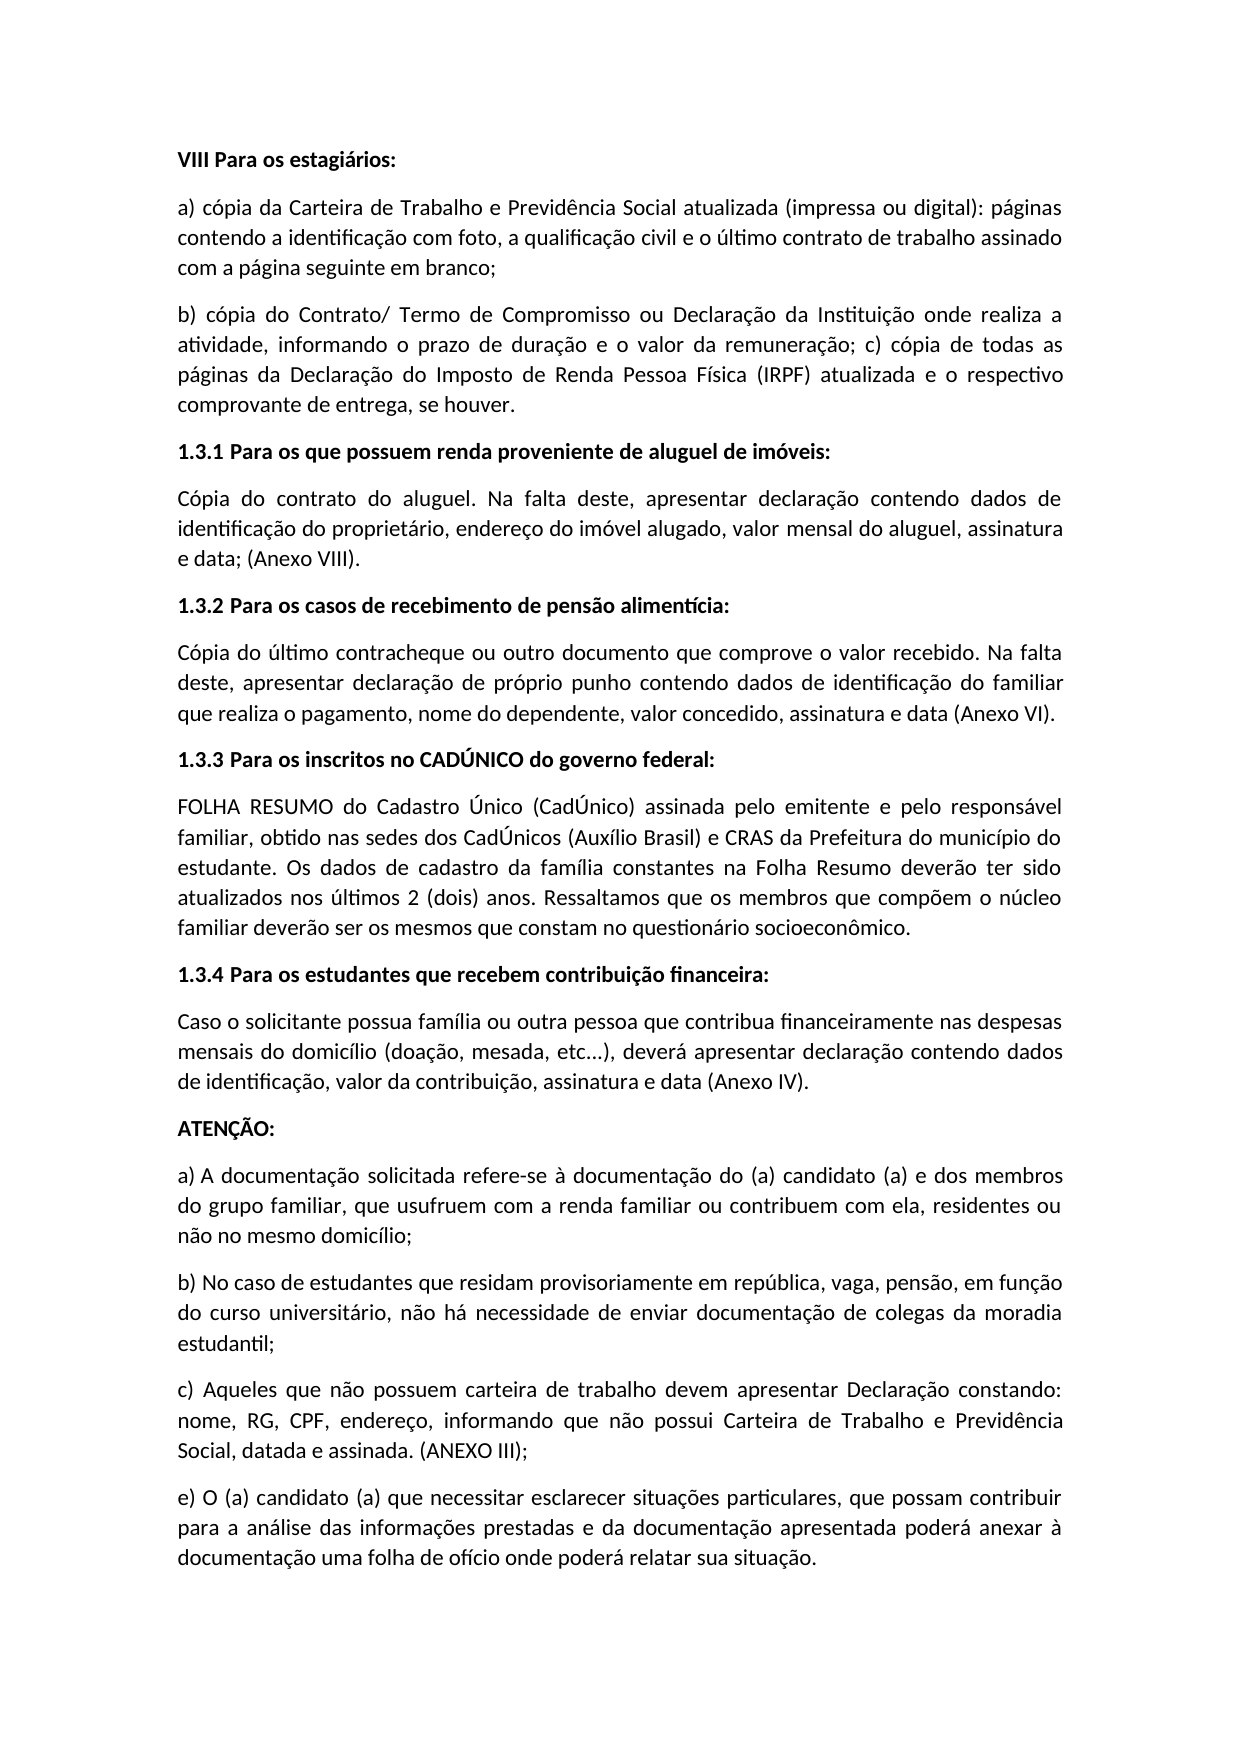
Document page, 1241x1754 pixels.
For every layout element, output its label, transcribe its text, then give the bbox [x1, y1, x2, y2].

list cópia da Carteira de Trabalho e Previdência Social atualizada (impressa ou digital): páginas contendo a identificação com foto, a qualificação civil e o último contrato de trabalho assinado com a página seguinte em branco; [177, 193, 1064, 281]
list A documentação solicitada refere-se à documentação do (a) candidato (a) e dos membros do grupo familiar, que usufruem com a renda familiar ou contribuem com ela, residentes ou não no mesmo domicílio; [177, 1161, 1063, 1249]
text FOLHA RESUMO do Cadastro Único (CadÚnico) assinada pelo emitente e pelo responsável familiar, obtido nas sedes dos CadÚnicos (Auxílio Brasil) e CRAS da Prefeitura do município do estudante. Os dados de cadastro da família constantes na Folha Resumo deverão ter sido atualizados nos últimos 2 (dois) anos. Ressaltamos que os membros que compõem o núcleo familiar deverão ser os mesmos que constam no questionário socioeconômico. [177, 792, 1064, 941]
text e) O (a) candidato (a) que necessitar esclarecer situações particulares, que possam contribuir para a análise das informações prestadas e da documentação apresentada poderá anexar à documentação uma folha de ofício onde poderá relatar sua situação. [177, 1483, 1064, 1571]
subtitle Para os que possuem renda proveniente de aluguel de imóveis: [177, 437, 1205, 465]
text Cópia do último contracheque ou outro documento que comprove o valor recebido. Na falta deste, apresentar declaração de próprio punho contendo dados de identificação do familiar que realiza o pagamento, nome do dependente, valor concedido, assinatura e data (Anexo VI). [177, 638, 1064, 727]
subtitle Para os estudantes que recebem contribuição financeira: [177, 960, 1205, 988]
subtitle ATENÇÃO: [177, 1114, 1205, 1142]
list No caso de estudantes que residam provisoriamente em república, vaga, pensão, em função do curso universitário, não há necessidade de enviar documentação de colegas da moradia estudantil; [177, 1268, 1063, 1357]
text Caso o solicitante possua família ou outra pessoa que contribua financeiramente nas despesas mensais do domicílio (doação, mesada, etc...), deverá apresentar declaração contendo dados de identificação, valor da contribuição, assinatura e data (Anexo IV). [177, 1007, 1064, 1095]
list cópia do Contrato/ Termo de Compromisso ou Declaração da Instituição onde realiza a atividade, informando o prazo de duração e o valor da remuneração; c) cópia de todas as páginas da Declaração do Imposto de Renda Pessoa Física (IRPF) atualizada e o respectivo comprovante de entrega, se houver. [177, 300, 1063, 418]
subtitle Para os estagiários: [177, 146, 1205, 173]
subtitle Para os inscritos no CADÚNICO do governo federal: [177, 745, 1205, 773]
list Aqueles que não possuem carteira de trabalho devem apresentar Declaração constando: nome, RG, CPF, endereço, informando que não possui Carteira de Trabalho e Previdência Social, datada e assinada. (ANEXO III); [177, 1376, 1063, 1464]
subtitle Para os casos de recebimento de pensão alimentícia: [177, 591, 1205, 619]
text Cópia do contrato do aluguel. Na falta deste, apresentar declaração contendo dados de identificação do proprietário, endereço do imóvel alugado, valor mensal do aluguel, assinatura e data; (Anexo VIII). [177, 484, 1063, 572]
